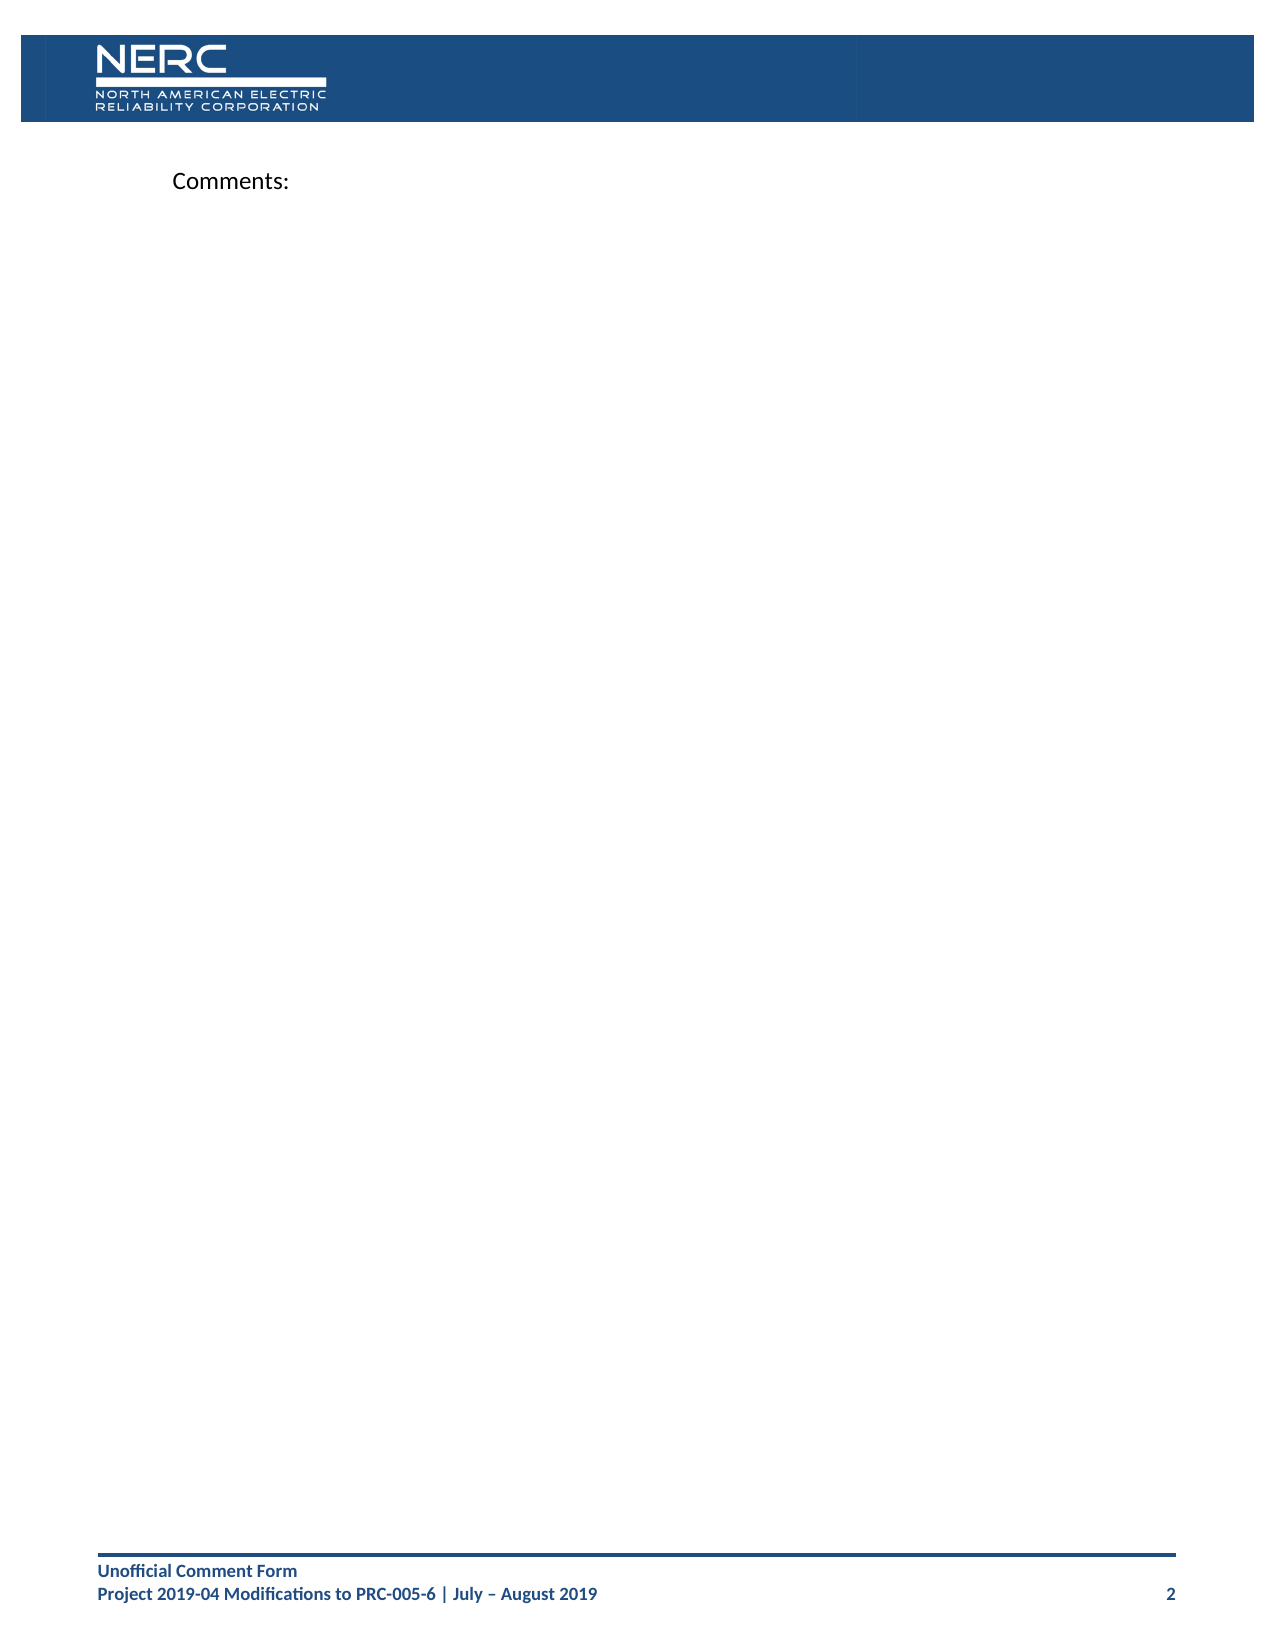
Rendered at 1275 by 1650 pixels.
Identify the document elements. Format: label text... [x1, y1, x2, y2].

picture [21, 35, 1254, 122]
text Comments: [97, 165, 1177, 196]
